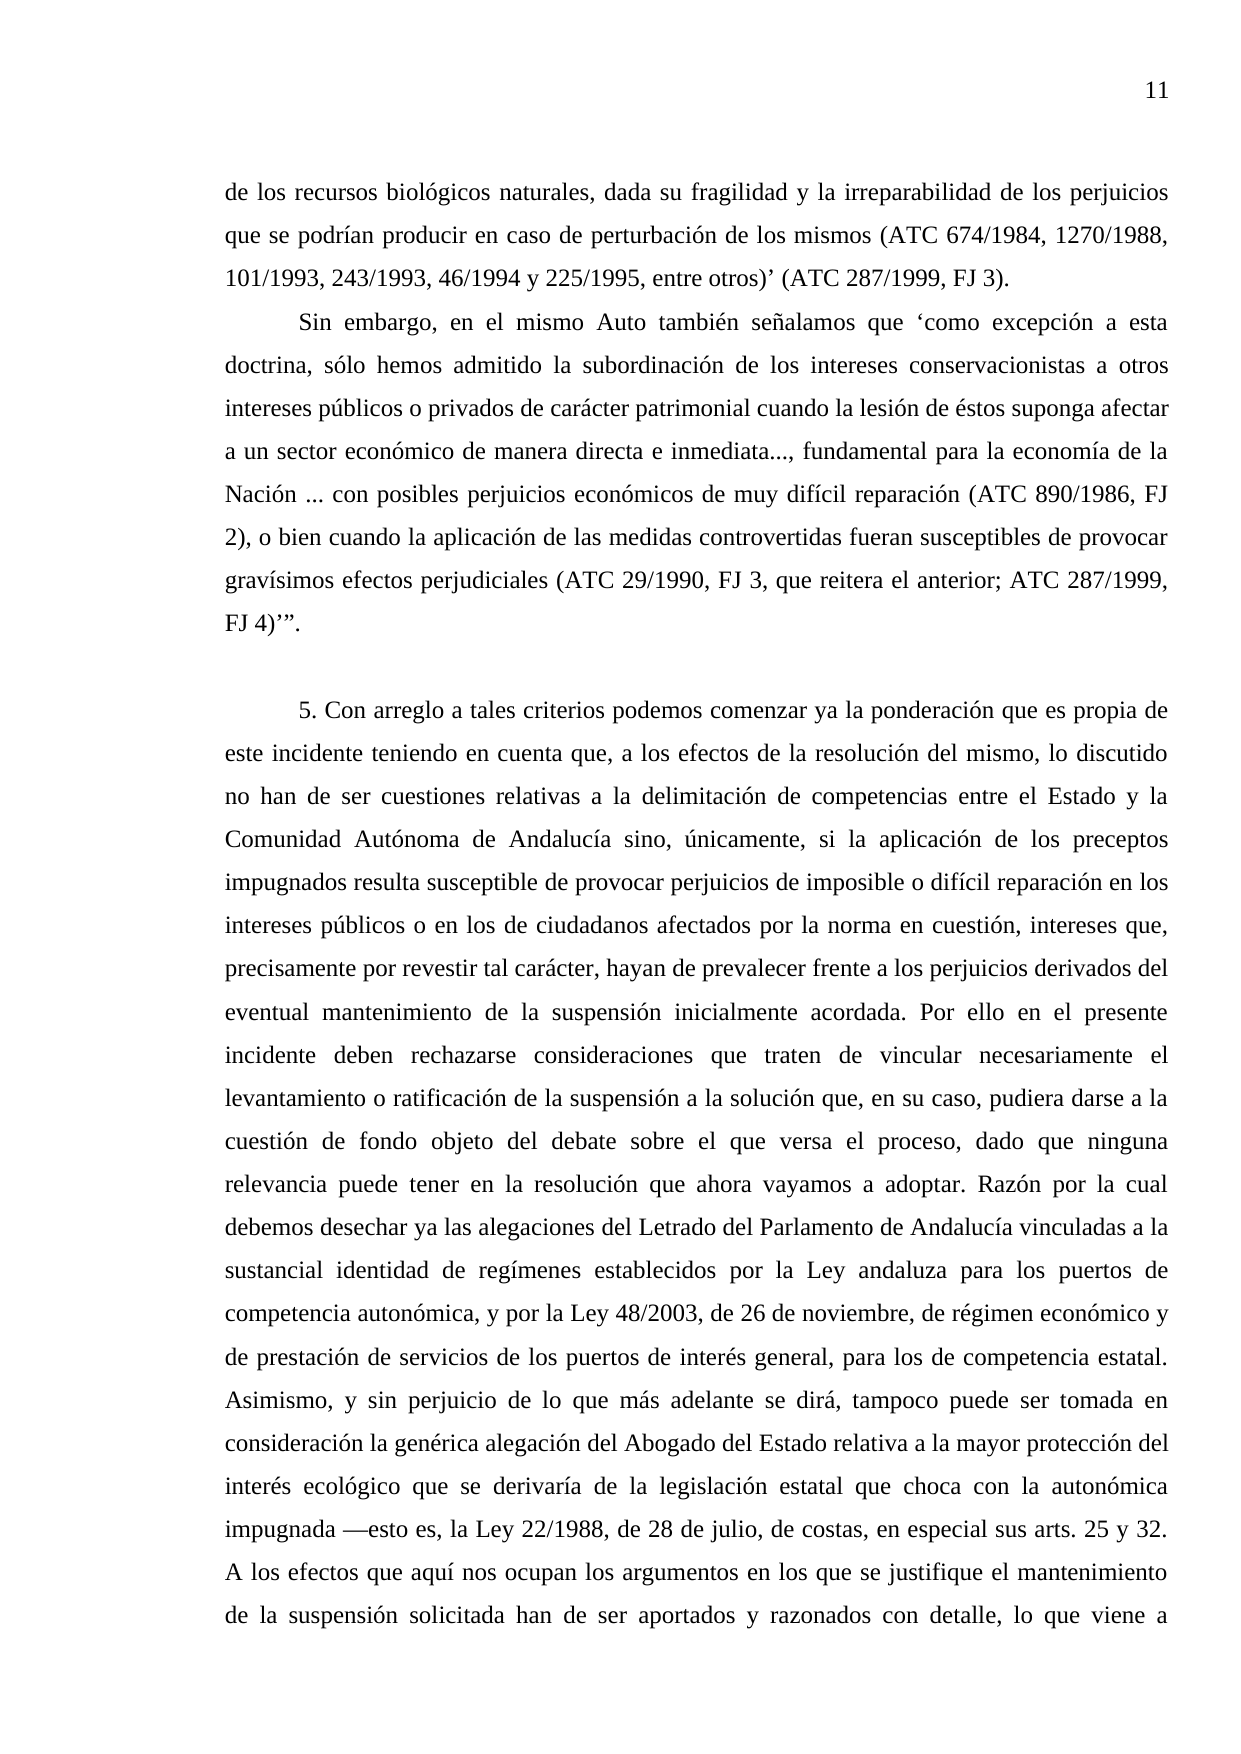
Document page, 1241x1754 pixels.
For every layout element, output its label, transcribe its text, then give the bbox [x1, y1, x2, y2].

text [224, 695, 1169, 1629]
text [224, 177, 1169, 292]
text Sin embargo, en el mismo Auto también señalamos que ‘como excepción a esta doctrina, sólo hemos admitido la subordinación de los intereses conservacionistas a otros intereses públicos o privados de carácter patrimonial cuando la lesión de éstos suponga afectar a un sector económico de manera directa e inmediata..., fundamental para la economía de la Nación ... con posibles perjuicios económicos de muy difícil reparación (ATC 890/1986, FJ 2), o bien cuando la aplicación de las medidas controvertidas fueran susceptibles de provocar gravísimos efectos perjudiciales (ATC 29/1990, FJ 3, que reitera el anterior; ATC 287/1999, FJ 4)’”. [224, 307, 1169, 637]
